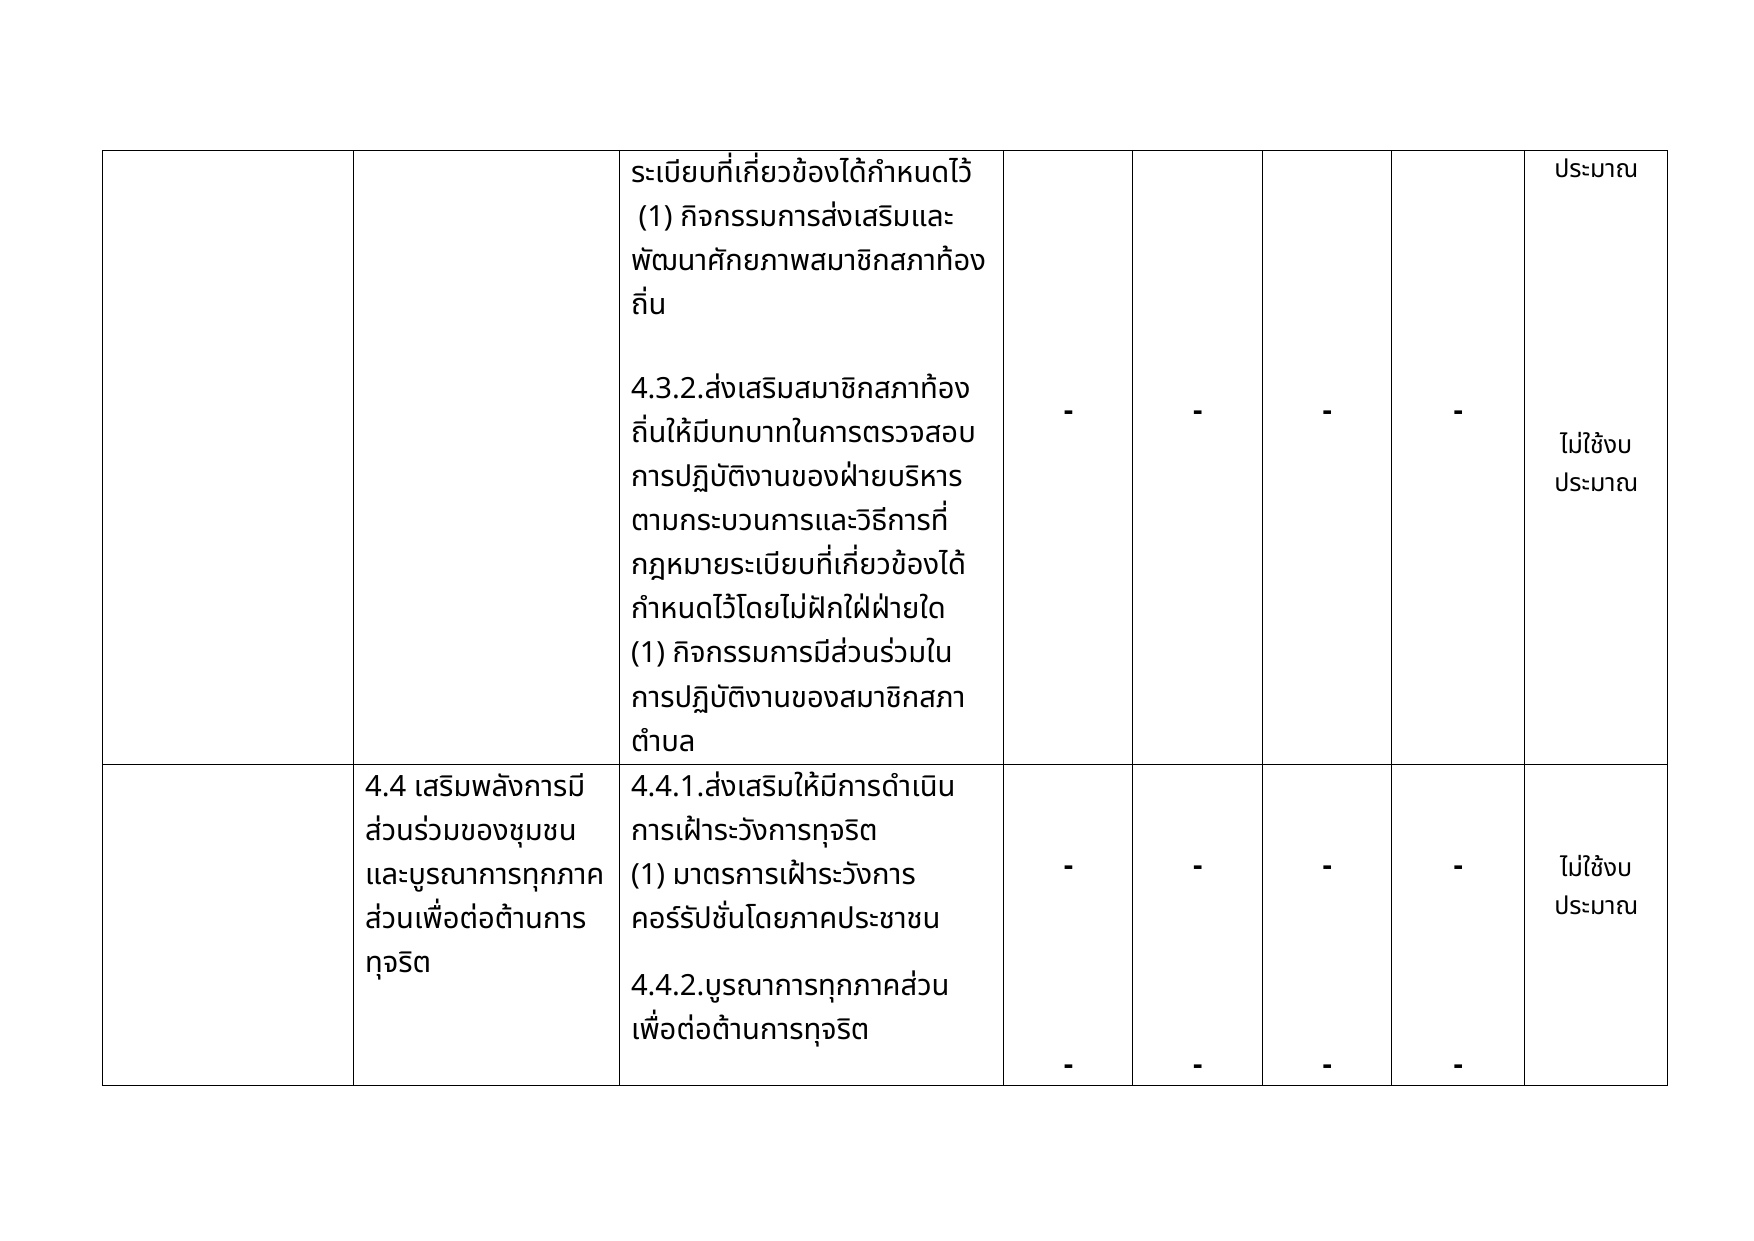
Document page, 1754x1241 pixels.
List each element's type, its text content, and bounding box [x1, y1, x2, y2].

table_cell - - [1004, 765, 1132, 1085]
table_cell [1525, 765, 1667, 1085]
table_cell - - [1133, 151, 1262, 764]
table_cell - - [1133, 765, 1262, 1085]
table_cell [354, 765, 619, 1085]
table_cell [103, 151, 353, 764]
table_cell - - [1263, 151, 1391, 764]
table_cell - - [1263, 765, 1391, 1085]
table_cell - - [1392, 765, 1524, 1085]
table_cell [354, 151, 619, 764]
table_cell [620, 765, 1003, 1085]
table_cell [1525, 151, 1667, 764]
table_cell - - [1004, 151, 1132, 764]
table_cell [620, 151, 1003, 764]
table_cell - - [1392, 151, 1524, 764]
table_cell [103, 765, 353, 1085]
